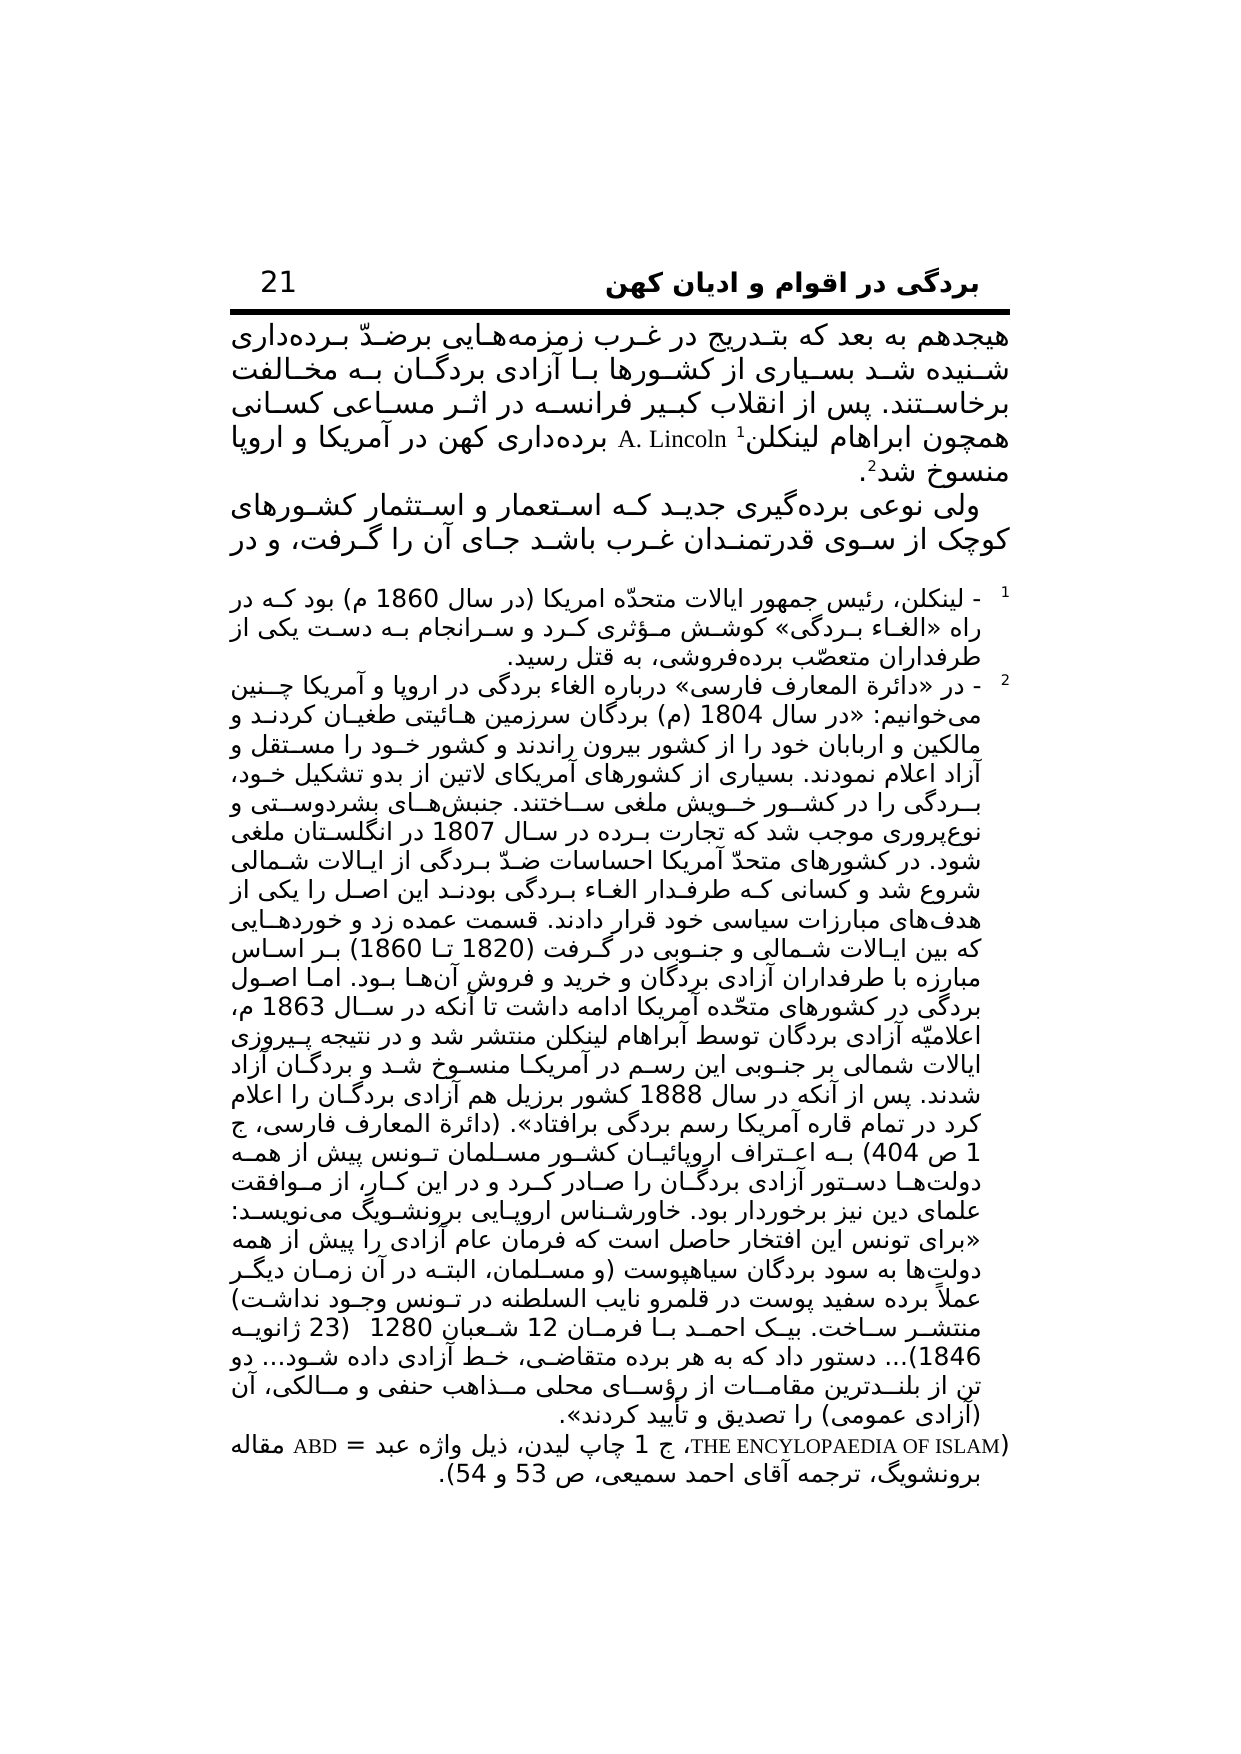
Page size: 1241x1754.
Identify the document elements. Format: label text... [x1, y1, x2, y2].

text ولی نوعی برده‌گیری جدید که استعمار و استثمار کشورهای کوچک از سوی قدرتمندان غرب باشد جای آن را گرفت، و در واقع «بردگی فردی» به «بردگی جمعی» تبدیل گشت! یورش ایتالیا به لیبی و تصّرف الجزائر و مراکش و تونس و هند و چین و ماداگاسکار از سوی فرانسه، و اقدامات سود‌جویانة انگلیس در مستعمرات وسیع خود، حکایت روشنی از این برده‌گیری تازه و دسته‌جمعی می‌کند. آیا رفتار ناپسندی که آمریکا و انگلیس و شوروی و آلمان در جنگ‌های بین‌الملل با شکست‌خوردگان و اسیران از خود نشان دادند و قتل‌ها و هتک ناموس‌ها و شکنجه‌هایی که آمریکا در جنگ ویتنام دربارة اسرای جنگ روا داشت، از برده‌گیری کهن زشت‌تر نیست؟ [230, 488, 1010, 556]
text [230, 318, 1010, 488]
